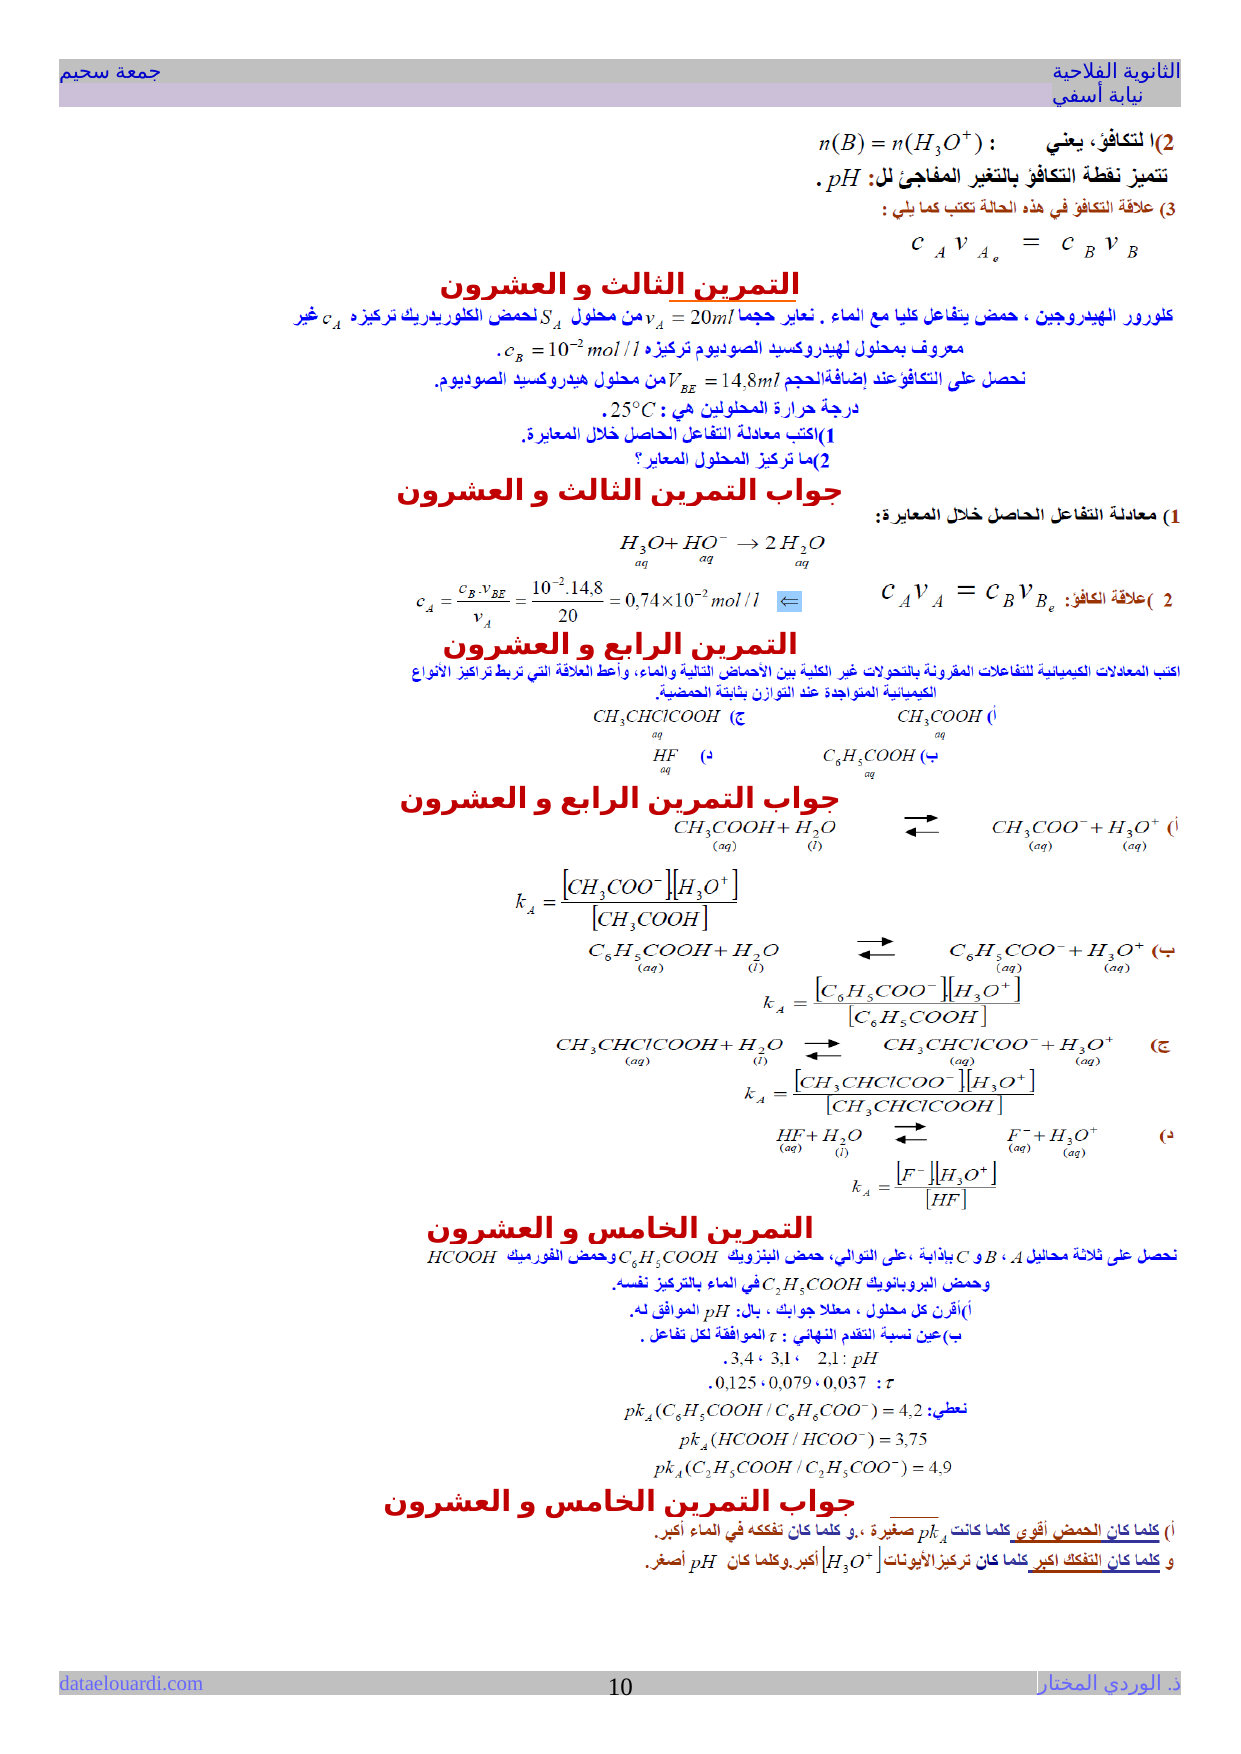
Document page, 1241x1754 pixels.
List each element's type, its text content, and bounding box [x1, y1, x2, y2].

text التمرين الثالث و العشرون [59, 267, 1181, 301]
text جواب التمرين الخامس و العشرون [59, 1484, 1181, 1518]
picture [749, 119, 1182, 267]
picture [404, 506, 1182, 628]
text جواب التمرين الرابع و العشرون [59, 781, 1181, 815]
text جواب التمرين الثالث و العشرون [59, 473, 1181, 506]
picture [376, 660, 1182, 782]
picture [398, 1244, 1182, 1485]
picture [488, 815, 1182, 1212]
text التمرين الخامس و العشرون [59, 1211, 1181, 1245]
text التمرين الرابع و العشرون [59, 627, 1181, 661]
picture [274, 300, 1182, 473]
picture [623, 1517, 1182, 1577]
